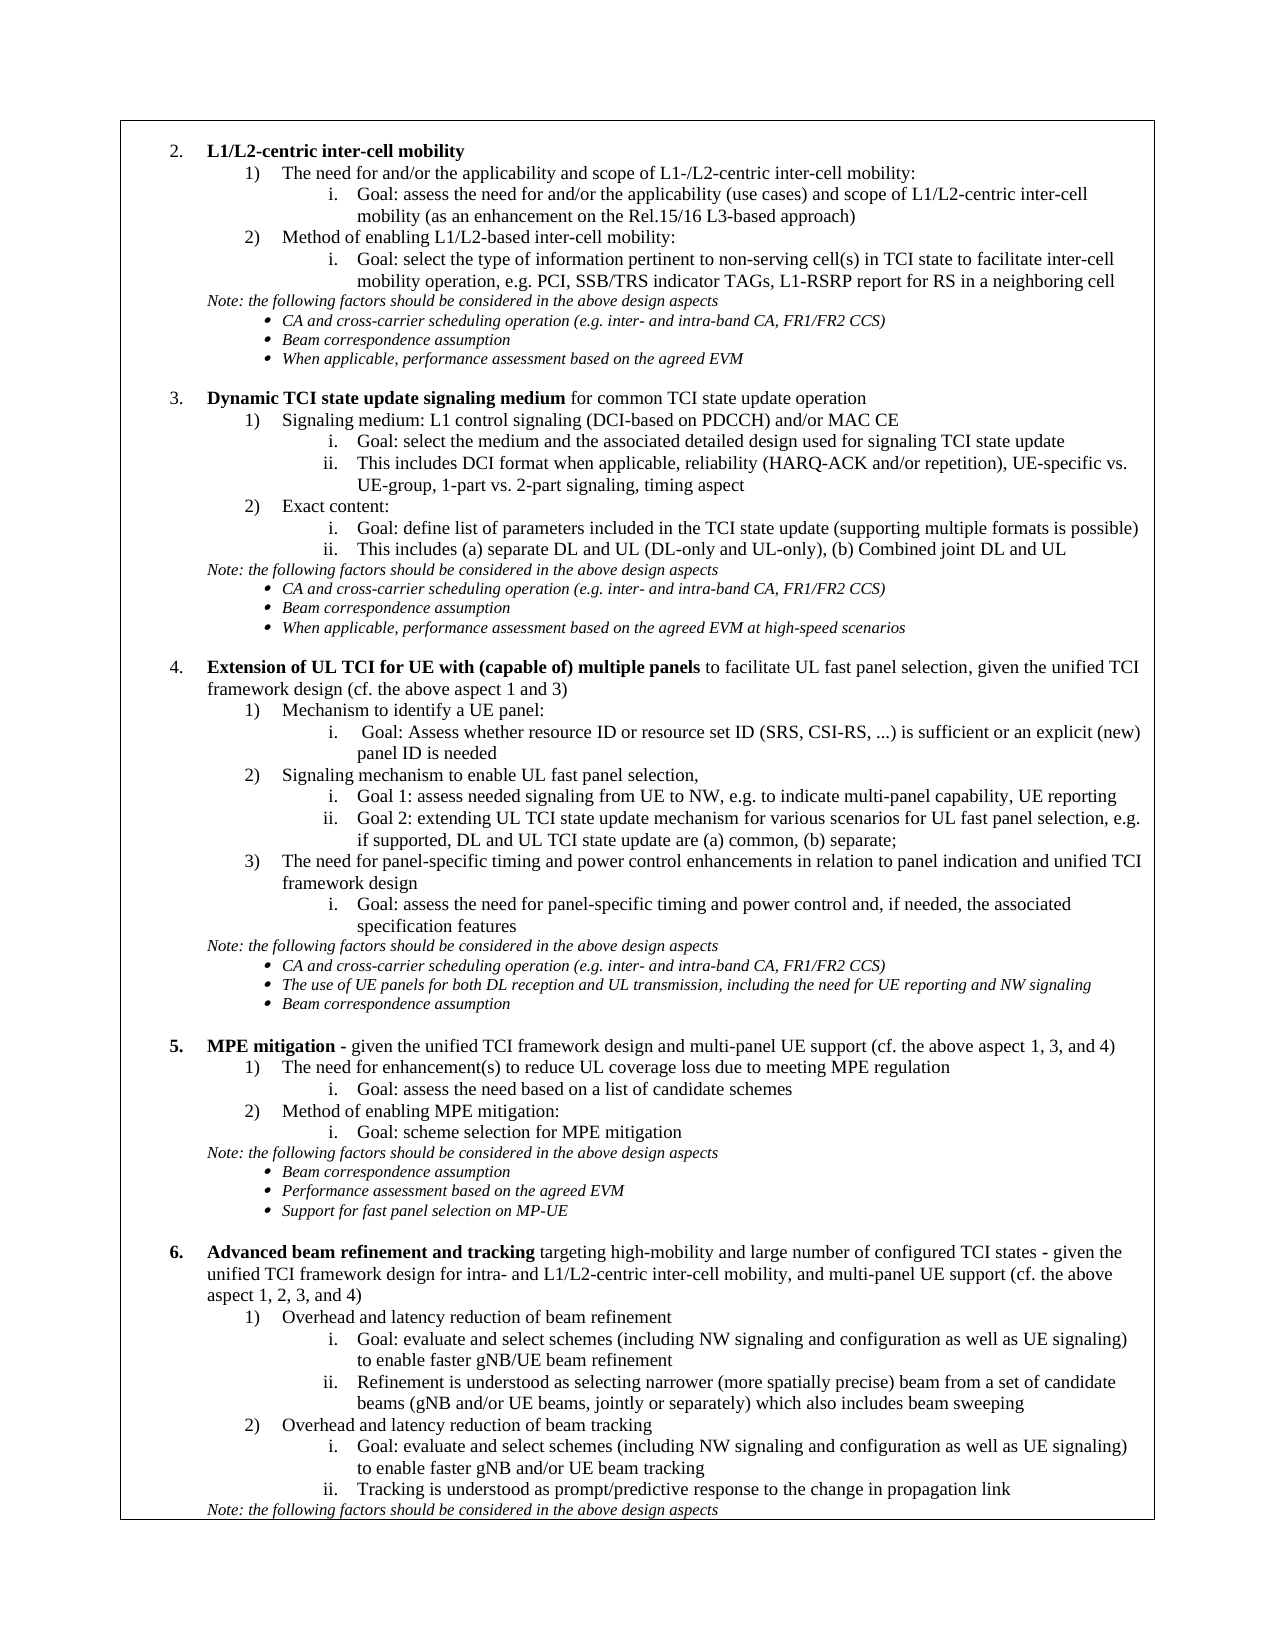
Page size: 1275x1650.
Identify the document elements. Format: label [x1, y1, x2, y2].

table_header [121, 121, 1154, 1519]
